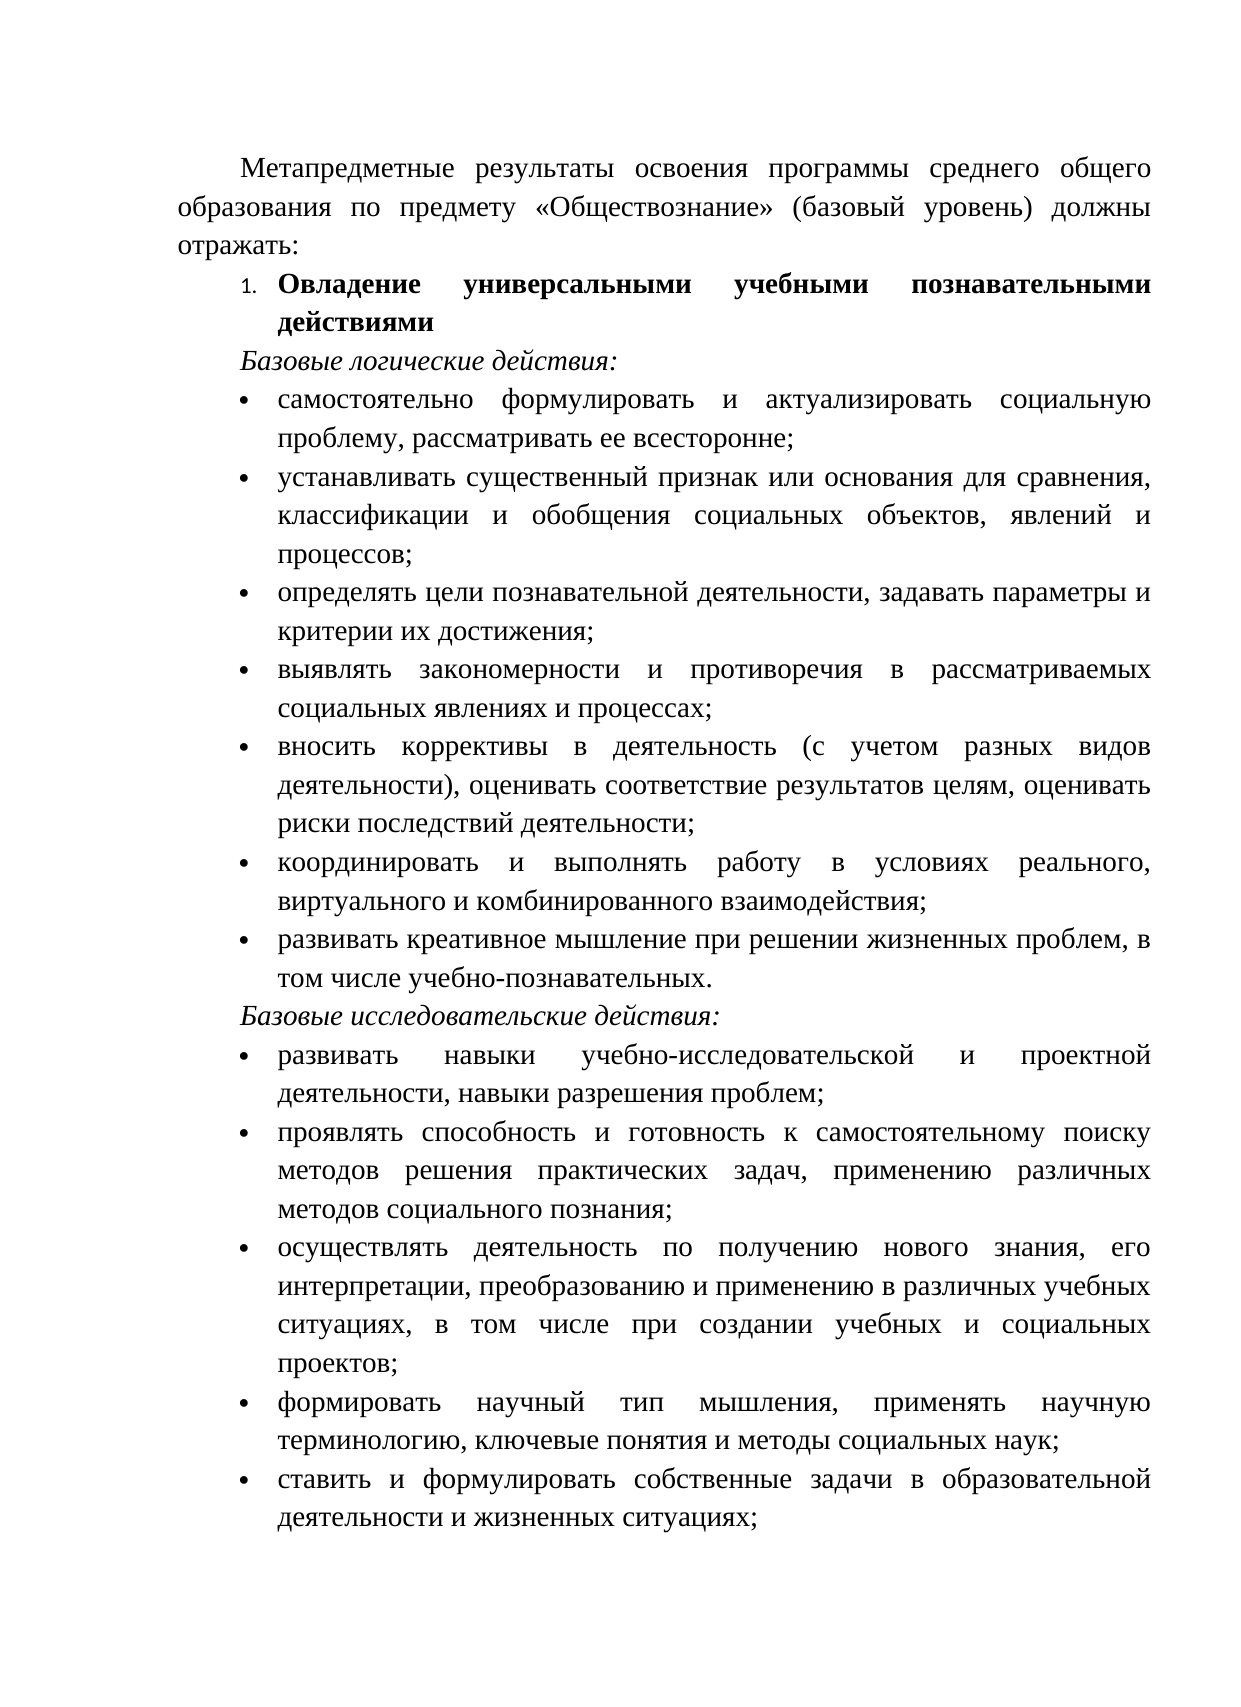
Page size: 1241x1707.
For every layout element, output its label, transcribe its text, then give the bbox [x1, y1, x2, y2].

list ставить и формулировать собственные задачи в образовательной деятельности и жизненных ситуациях; [240, 1461, 1152, 1533]
list вносить коррективы в деятельность (с учетом разных видов деятельности), оценивать соответствие результатов целям, оценивать риски последствий деятельности; [240, 728, 1152, 839]
text Базовые логические действия: [177, 343, 1152, 377]
list осуществлять деятельность по получению нового знания, его интерпретации, преобразованию и применению в различных учебных ситуациях, в том числе при создании учебных и социальных проектов; [240, 1229, 1152, 1379]
text Метапредметные результаты освоения программы среднего общего образования по предмету «Обществознание» (базовый уровень) должны отражать: [177, 150, 1152, 261]
list устанавливать существенный признак или основания для сравнения, классификации и обобщения социальных объектов, явлений и процессов; [240, 459, 1152, 569]
list развивать креативное мышление при решении жизненных проблем, в том числе учебно-познавательных. [240, 921, 1152, 993]
list проявлять способность и готовность к самостоятельному поиску методов решения практических задач, применению различных методов социального познания; [240, 1114, 1152, 1224]
list определять цели познавательной деятельности, задавать параметры и критерии их достижения; [240, 574, 1152, 646]
list Овладение универсальными учебными познавательными действиями [240, 266, 1152, 338]
list развивать навыки учебно-исследовательской и проектной деятельности, навыки разрешения проблем; [240, 1037, 1152, 1109]
list координировать и выполнять работу в условиях реального, виртуального и комбинированного взаимодействия; [240, 844, 1152, 916]
list самостоятельно формулировать и актуализировать социальную проблему, рассматривать ее всесторонне; [240, 382, 1152, 454]
text Базовые исследовательские действия: [177, 998, 1152, 1032]
list формировать научный тип мышления, применять научную терминологию, ключевые понятия и методы социальных наук; [240, 1384, 1152, 1456]
list выявлять закономерности и противоречия в рассматриваемых социальных явлениях и процессах; [240, 651, 1152, 723]
